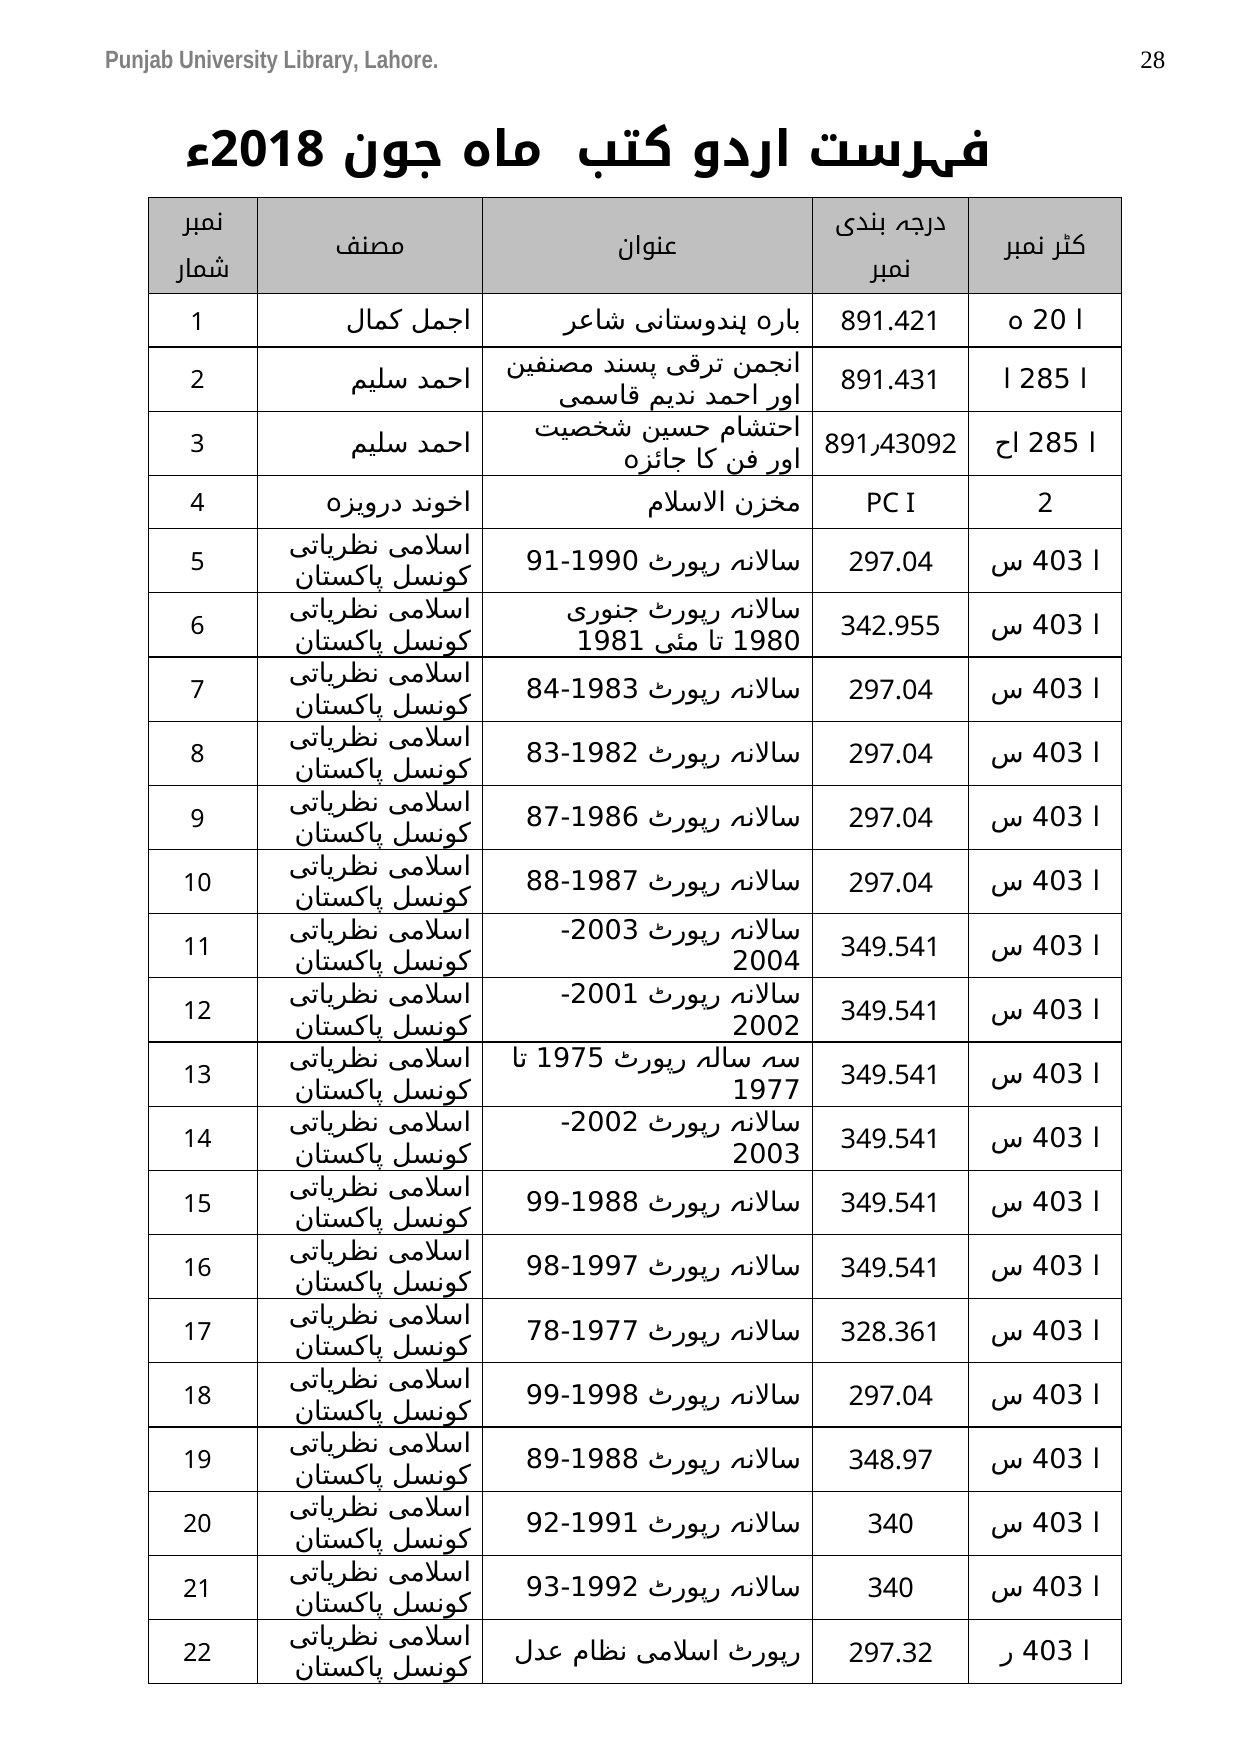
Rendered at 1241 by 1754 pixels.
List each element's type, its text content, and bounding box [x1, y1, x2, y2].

table_cell [149, 1171, 257, 1234]
table_cell سالانہ رپورٹ 1977-78 [483, 1299, 812, 1362]
table_cell [149, 294, 257, 346]
table_cell ا 403 س [969, 786, 1121, 849]
table_cell اسلامی نظریاتی کونسل پاکستان [258, 593, 482, 656]
table_cell [149, 978, 257, 1041]
table_cell انجمن ترقی پسند مصنفین اور احمد ندیم قاسمی [483, 348, 812, 411]
table_cell اسلامی نظریاتی کونسل پاکستان [258, 658, 482, 721]
table_cell اسلامی نظریاتی کونسل پاکستان [258, 529, 482, 592]
table_cell اسلامی نظریاتی کونسل پاکستان [258, 786, 482, 849]
table_cell [149, 722, 257, 785]
table_cell 349.541 [813, 1107, 968, 1170]
table_cell اسلامی نظریاتی کونسل پاکستان [258, 914, 482, 977]
table_cell 297.04 [813, 722, 968, 785]
table_cell سالانہ رپورٹ جنوری 1980 تا مئی 1981 [483, 593, 812, 656]
table_cell 297.32 [813, 1620, 968, 1683]
table_cell [149, 1107, 257, 1170]
table_cell سہ سالہ رپورٹ 1975 تا 1977 [483, 1043, 812, 1106]
table_cell اسلامی نظریاتی کونسل پاکستان [258, 1492, 482, 1555]
table_cell ا 403 س [969, 1363, 1121, 1426]
table_cell ا 20 ہ [969, 294, 1121, 346]
table_header کٹر نمبر [969, 198, 1121, 293]
table_cell احمد سلیم [258, 412, 482, 475]
table_cell ا 403 س [969, 978, 1121, 1041]
table_cell اسلامی نظریاتی کونسل پاکستان [258, 1043, 482, 1106]
table_cell ا 403 س [969, 1299, 1121, 1362]
table_cell سالانہ رپورٹ 2002-2003 [483, 1107, 812, 1170]
table_cell ا 285 ا [969, 348, 1121, 411]
table_cell ا 403 س [969, 850, 1121, 913]
table_cell 342.955 [813, 593, 968, 656]
table_cell ا 403 س [969, 1171, 1121, 1234]
table_cell [149, 529, 257, 592]
table_cell 340 [813, 1556, 968, 1619]
table_cell سالانہ رپورٹ 1991-92 [483, 1492, 812, 1555]
table_cell [149, 1043, 257, 1106]
table_cell سالانہ رپورٹ 1982-83 [483, 722, 812, 785]
table_cell ا 403 س [969, 529, 1121, 592]
table_cell [149, 850, 257, 913]
table_cell سالانہ رپورٹ 1983-84 [483, 658, 812, 721]
table_cell [149, 1620, 257, 1683]
table_cell سالانہ رپورٹ 2003-2004 [483, 914, 812, 977]
table_cell سالانہ رپورٹ 1986-87 [483, 786, 812, 849]
table_cell [149, 476, 257, 528]
table_cell [149, 348, 257, 411]
table_cell [149, 1492, 257, 1555]
table_cell PC I [813, 476, 968, 528]
table_cell ا 403 س [969, 658, 1121, 721]
table_cell 349.541 [813, 1171, 968, 1234]
table_cell ا 403 س [969, 1492, 1121, 1555]
table_cell سالانہ رپورٹ 1990-91 [483, 529, 812, 592]
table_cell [258, 1556, 482, 1619]
table_cell ا 403 س [969, 1043, 1121, 1106]
table_cell ا 403 س [969, 1107, 1121, 1170]
table_cell اسلامی نظریاتی کونسل پاکستان [258, 722, 482, 785]
table_cell [149, 914, 257, 977]
table_cell 349.541 [813, 1043, 968, 1106]
table_cell [149, 1299, 257, 1362]
table_cell 349.541 [813, 1235, 968, 1298]
table_cell ا 403 س [969, 1428, 1121, 1491]
table_cell 891.431 [813, 348, 968, 411]
table_cell سالانہ رپورٹ 1988-89 [483, 1428, 812, 1491]
table_cell [149, 1428, 257, 1491]
table_cell اسلامی نظریاتی کونسل پاکستان [258, 1235, 482, 1298]
table_cell [149, 412, 257, 475]
table_cell بارہ ہندوستانی شاعر [483, 294, 812, 346]
table_cell 297.04 [813, 786, 968, 849]
table_cell 340 [813, 1492, 968, 1555]
table_cell ا 403 س [969, 1235, 1121, 1298]
table_cell 891.421 [813, 294, 968, 346]
table_cell رپورٹ اسلامی نظام عدل [483, 1620, 812, 1683]
table_cell 297.04 [813, 850, 968, 913]
table_cell سالانہ رپورٹ 1998-99 [483, 1363, 812, 1426]
table_cell 348.97 [813, 1428, 968, 1491]
table_cell 297.04 [813, 1363, 968, 1426]
table_cell اجمل کمال [258, 294, 482, 346]
table_cell [149, 1363, 257, 1426]
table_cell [258, 1620, 482, 1683]
table_cell 328.361 [813, 1299, 968, 1362]
table_cell سالانہ رپورٹ 1987-88 [483, 850, 812, 913]
table_cell ا 403 س [969, 722, 1121, 785]
table_cell احمد سلیم [258, 348, 482, 411]
table_cell [149, 1556, 257, 1619]
table_cell اسلامی نظریاتی کونسل پاکستان [258, 978, 482, 1041]
table_cell اسلامی نظریاتی کونسل پاکستان [258, 850, 482, 913]
table_cell سالانہ رپورٹ 1997-98 [483, 1235, 812, 1298]
table_cell 2 [969, 476, 1121, 528]
text فہرست اردو کتب ماہ جون 2018ء [11, 102, 1165, 197]
table_cell اسلامی نظریاتی کونسل پاکستان [258, 1299, 482, 1362]
table_header درجہ بندی نمبر [813, 198, 968, 293]
table_cell 349.541 [813, 978, 968, 1041]
table_header عنوان [483, 198, 812, 293]
table_header نمبر شمار [149, 198, 257, 293]
table_cell [149, 658, 257, 721]
table_cell سالانہ رپورٹ 1992-93 [483, 1556, 812, 1619]
table_cell ا 403 س [969, 1556, 1121, 1619]
table_cell ا 285 اح [969, 412, 1121, 475]
table_cell ا 403 ر [969, 1620, 1121, 1683]
table_cell [149, 593, 257, 656]
table_cell احتشام حسین شخصیت اور فن کا جائزہ [483, 412, 812, 475]
table_header مصنف [258, 198, 482, 293]
table_cell [149, 1235, 257, 1298]
table_cell اسلامی نظریاتی کونسل پاکستان [258, 1107, 482, 1170]
table_cell مخزن الاسلام [483, 476, 812, 528]
table_cell [149, 786, 257, 849]
table_cell 297.04 [813, 529, 968, 592]
table_cell اسلامی نظریاتی کونسل پاکستان [258, 1363, 482, 1426]
table_cell اسلامی نظریاتی کونسل پاکستان [258, 1171, 482, 1234]
table_cell اسلامی نظریاتی کونسل پاکستان [258, 1428, 482, 1491]
table_cell ا 403 س [969, 593, 1121, 656]
table_cell 349.541 [813, 914, 968, 977]
table_cell اخوند درویزہ [258, 476, 482, 528]
table_cell سالانہ رپورٹ 2001-2002 [483, 978, 812, 1041]
table_cell ا 403 س [969, 914, 1121, 977]
table_cell 297.04 [813, 658, 968, 721]
table_cell 891٫43092 [813, 412, 968, 475]
table_cell سالانہ رپورٹ 1988-99 [483, 1171, 812, 1234]
